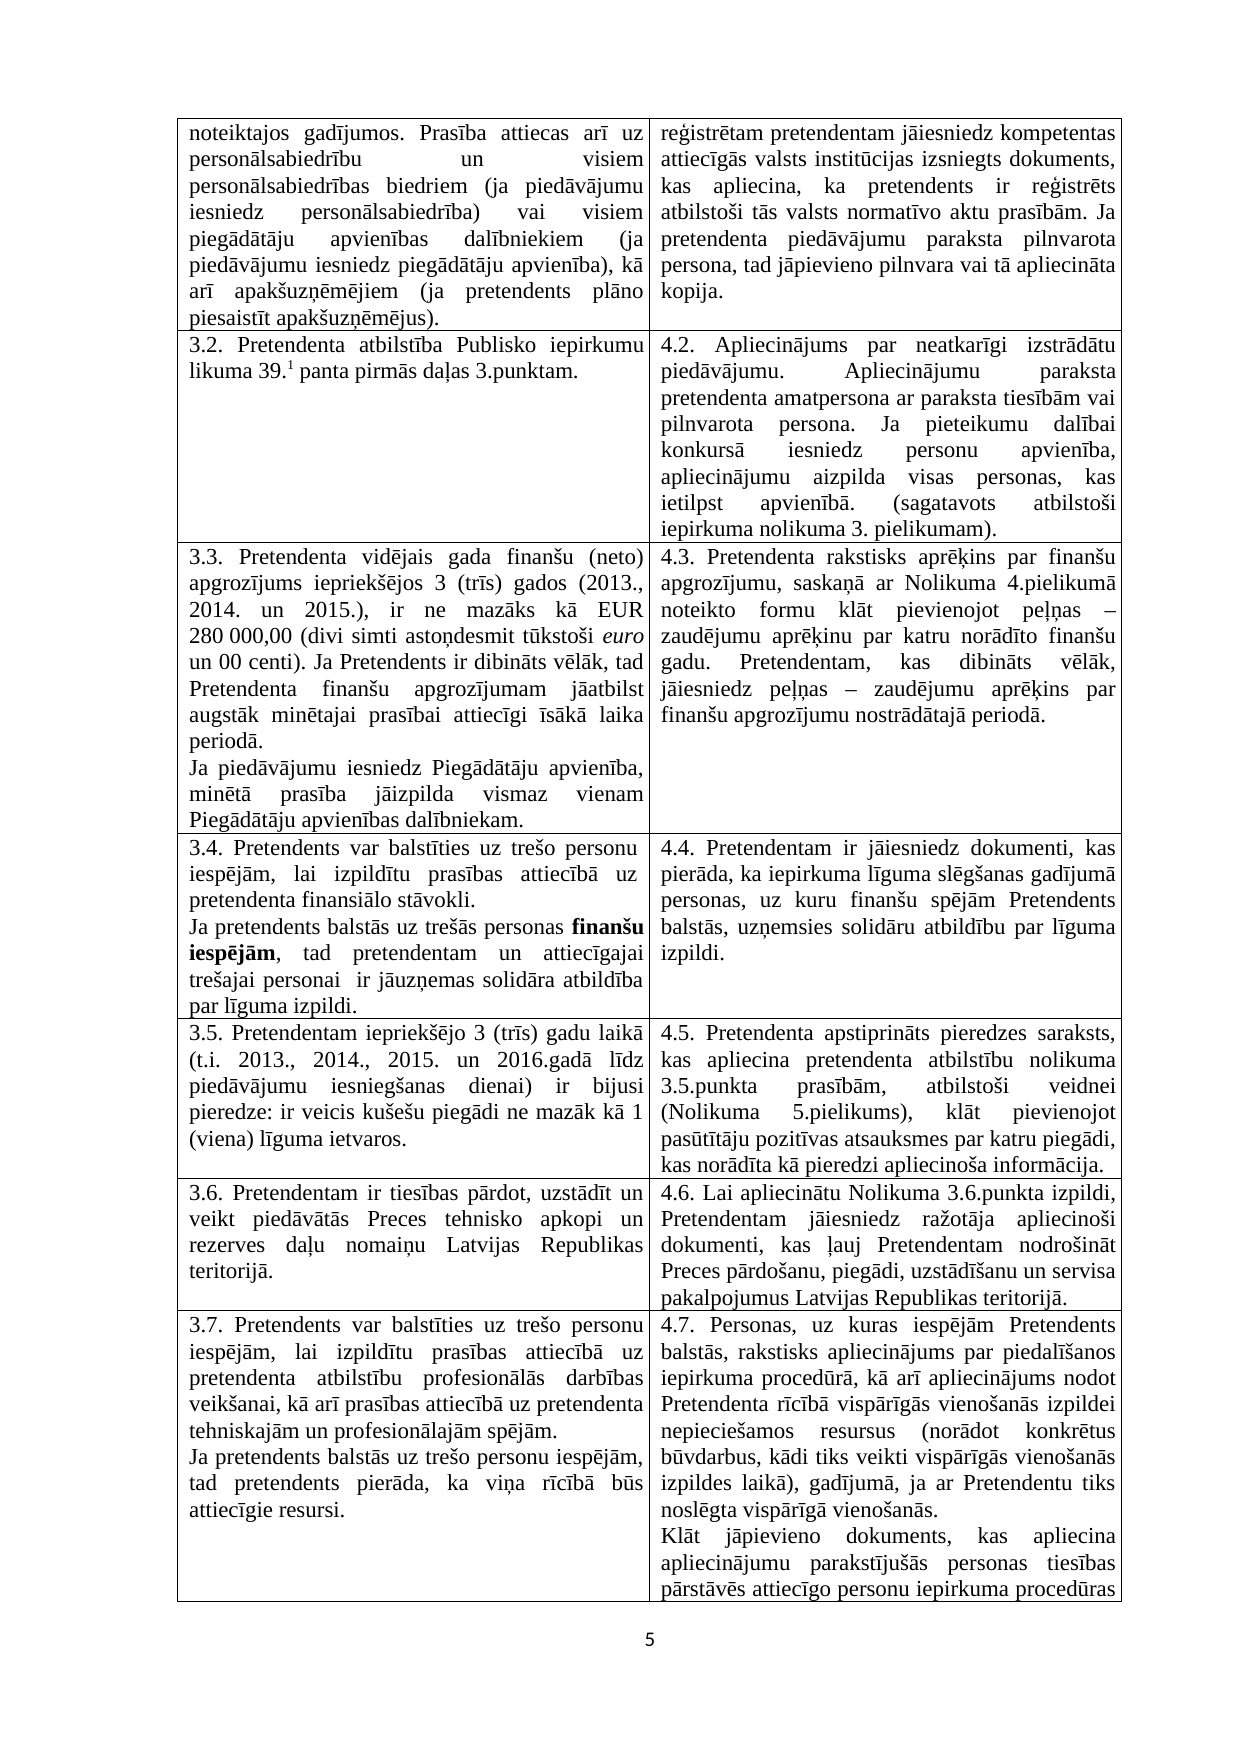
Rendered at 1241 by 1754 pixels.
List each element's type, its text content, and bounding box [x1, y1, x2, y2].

table_cell 4.3. Pretendenta rakstisks aprēķins par finanšu apgrozījumu, saskaņā ar Nolikuma 4.pielikumā noteikto formu klāt pievienojot peļņas – zaudējumu aprēķinu par katru norādīto finanšu gadu. Pretendentam, kas dibināts vēlāk, jāiesniedz peļņas – zaudējumu aprēķins par finanšu apgrozījumu nostrādātajā periodā. [650, 543, 1121, 833]
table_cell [178, 1311, 649, 1601]
table_cell 3.5. Pretendentam iepriekšējo 3 (trīs) gadu laikā (t.i. 2013., 2014., 2015. un 2016.gadā līdz piedāvājumu iesniegšanas dienai) ir bijusi pieredze: ir veicis kušešu piegādi ne mazāk kā 1 (viena) līguma ietvaros. [178, 1019, 649, 1177]
table_cell 4.5. Pretendenta apstiprināts pieredzes saraksts, kas apliecina pretendenta atbilstību nolikuma 3.5.punkta prasībām, atbilstoši veidnei (Nolikuma 5.pielikums), klāt pievienojot pasūtītāju pozitīvas atsauksmes par katru piegādi, kas norādīta kā pieredzi apliecinoša informācija. [650, 1019, 1121, 1177]
table_cell 4.2. Apliecinājums par neatkarīgi izstrādātu piedāvājumu. Apliecinājumu paraksta pretendenta amatpersona ar paraksta tiesībām vai pilnvarota persona. Ja pieteikumu dalībai konkursā iesniedz personu apvienība, apliecinājumu aizpilda visas personas, kas ietilpst apvienībā. (sagatavots atbilstoši iepirkuma nolikuma 3. pielikumam). [650, 331, 1121, 542]
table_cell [178, 119, 649, 330]
table_cell 4.4. Pretendentam ir jāiesniedz dokumenti, kas pierāda, ka iepirkuma līguma slēgšanas gadījumā personas, uz kuru finanšu spējām Pretendents balstās, uzņemsies solidāru atbildību par līguma izpildi. [650, 834, 1121, 1018]
table_cell 3.3. Pretendenta vidējais gada finanšu (neto) apgrozījums iepriekšējos 3 (trīs) gados (2013., 2014. un 2015.), ir ne mazāks kā EUR 280 000,00 (divi simti astoņdesmit tūkstoši euro un 00 centi). Ja Pretendents ir dibināts vēlāk, tad Pretendenta finanšu apgrozījumam jāatbilst augstāk minētajai prasībai attiecīgi īsākā laika periodā. Ja piedāvājumu iesniedz Piegādātāju apvienība, minētā prasība jāizpilda vismaz vienam Piegādātāju apvienības dalībniekam. [178, 543, 649, 833]
table_cell 3.6. Pretendentam ir tiesības pārdot, uzstādīt un veikt piedāvātās Preces tehnisko apkopi un rezerves daļu nomaiņu Latvijas Republikas teritorijā. [178, 1179, 649, 1310]
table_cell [650, 1311, 1121, 1601]
table_cell 3.2. Pretendenta atbilstība Publisko iepirkumu likuma 39.1 panta pirmās daļas 3.punktam. [178, 331, 649, 542]
table_cell 4.6. Lai apliecinātu Nolikuma 3.6.punkta izpildi, Pretendentam jāiesniedz ražotāja apliecinoši dokumenti, kas ļauj Pretendentam nodrošināt Preces pārdošanu, piegādi, uzstādīšanu un servisa pakalpojumus Latvijas Republikas teritorijā. [650, 1179, 1121, 1310]
table_cell 3.4. Pretendents var balstīties uz trešo personu iespējām, lai izpildītu prasības attiecībā uz pretendenta finansiālo stāvokli. Ja pretendents balstās uz trešās personas finanšu iespējām, tad pretendentam un attiecīgajai trešajai personai ir jāuzņemas solidāra atbildība par līguma izpildi. [178, 834, 649, 1018]
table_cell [650, 119, 1121, 330]
